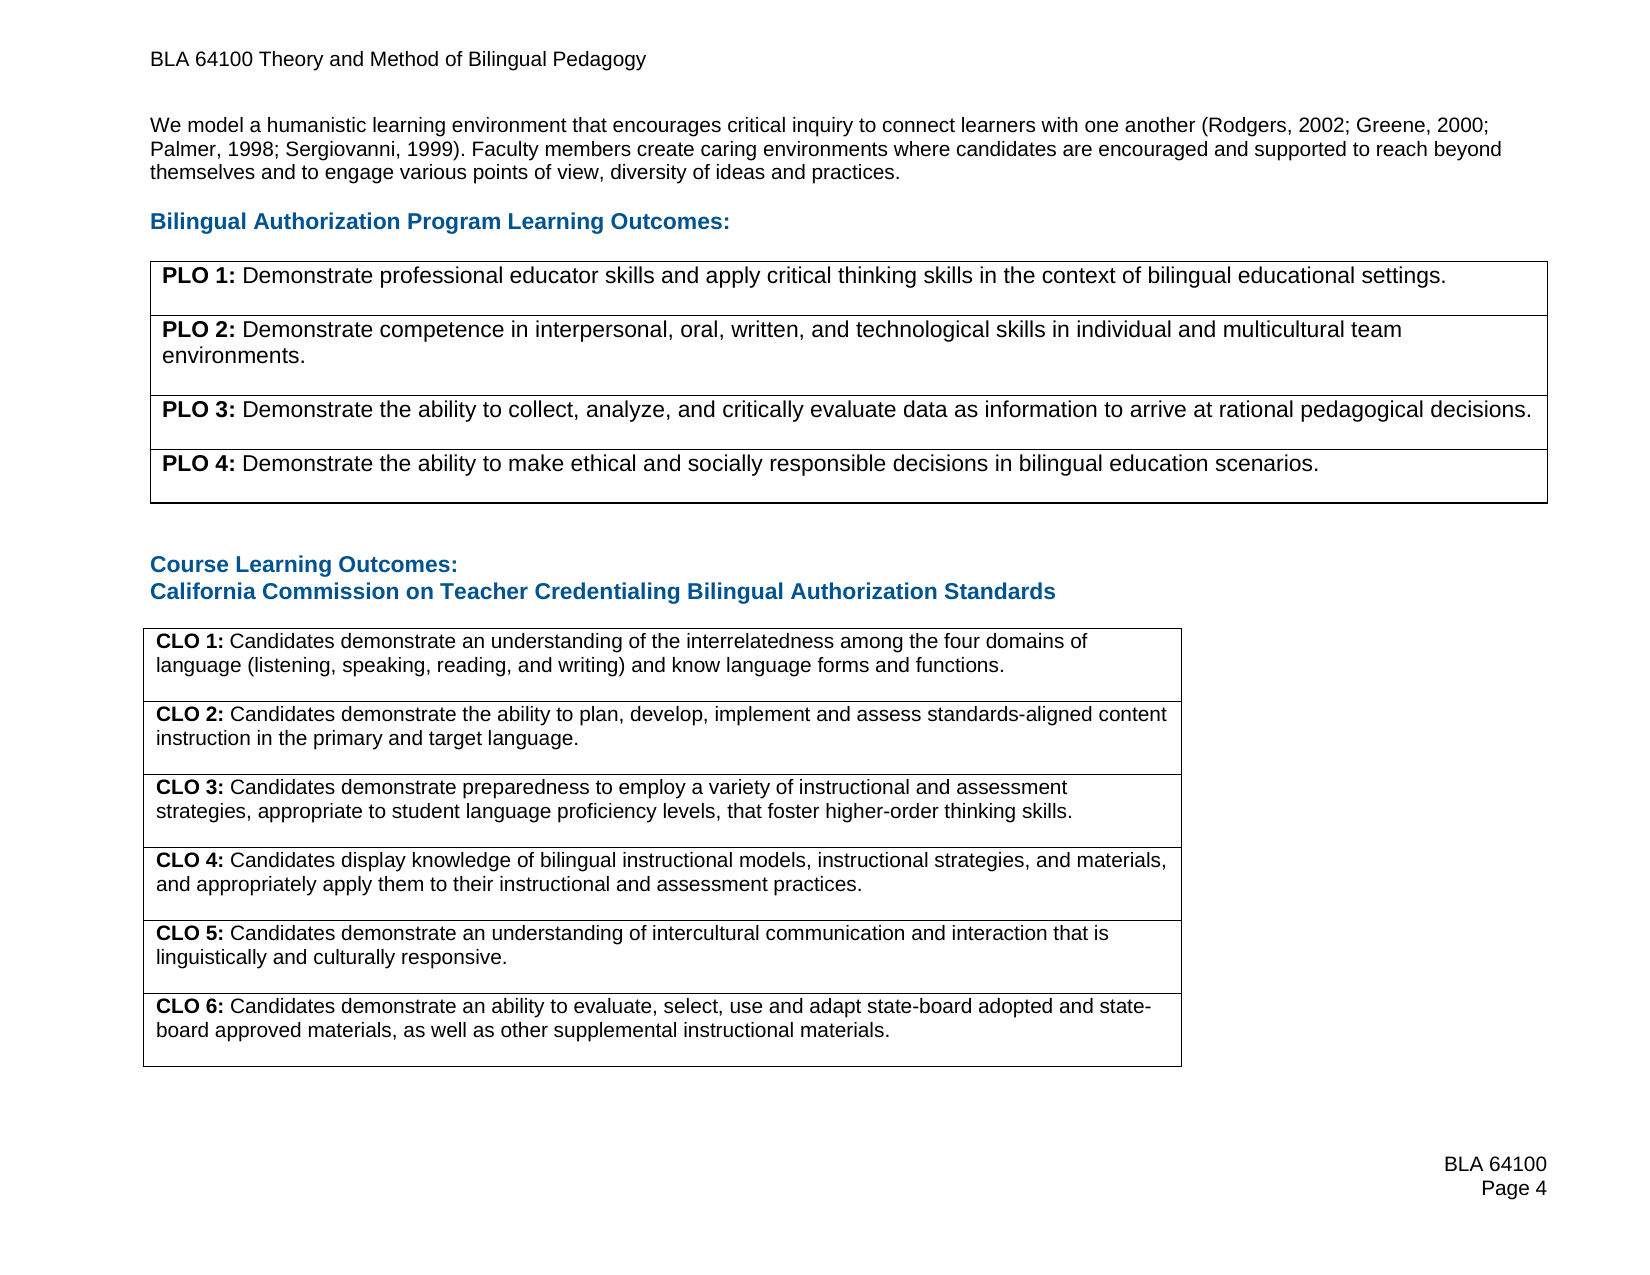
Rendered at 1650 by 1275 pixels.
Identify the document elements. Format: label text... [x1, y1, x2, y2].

text We model a humanistic learning environment that encourages critical inquiry to connect learners with one another (Rodgers, 2002; Greene, 2000; Palmer, 1998; Sergiovanni, 1999). Faculty members create caring environments where candidates are encouraged and supported to reach beyond themselves and to engage various points of view, diversity of ideas and practices. [150, 112, 1547, 184]
table_header CLO 1: Candidates demonstrate an understanding of the interrelatedness among the four domains of language (listening, speaking, reading, and writing) and know language forms and functions. [144, 629, 1181, 701]
text Bilingual Authorization Program Learning Outcomes: [150, 208, 1547, 235]
table_cell PLO 3: Demonstrate the ability to collect, analyze, and critically evaluate data as information to arrive at rational pedagogical decisions. [151, 396, 1547, 449]
subtitle Course Learning Outcomes: [150, 551, 1547, 578]
subtitle California Commission on Teacher Credentialing Bilingual Authorization Standards [150, 578, 1547, 604]
table_cell PLO 2: Demonstrate competence in interpersonal, oral, written, and technological skills in individual and multicultural team environments. [151, 316, 1547, 395]
table_cell CLO 3: Candidates demonstrate preparedness to employ a variety of instructional and assessment strategies, appropriate to student language proficiency levels, that foster higher-order thinking skills. [144, 775, 1181, 847]
table_cell PLO 4: Demonstrate the ability to make ethical and socially responsible decisions in bilingual education scenarios. [151, 450, 1547, 502]
table_cell CLO 5: Candidates demonstrate an understanding of intercultural communication and interaction that is linguistically and culturally responsive. [144, 921, 1181, 993]
table_cell CLO 2: Candidates demonstrate the ability to plan, develop, implement and assess standards-aligned content instruction in the primary and target language. [144, 702, 1181, 774]
table_header PLO 1: Demonstrate professional educator skills and apply critical thinking skills in the context of bilingual educational settings. [151, 262, 1547, 315]
table_cell CLO 6: Candidates demonstrate an ability to evaluate, select, use and adapt state-board adopted and state-board approved materials, as well as other supplemental instructional materials. [144, 994, 1181, 1066]
table_cell CLO 4: Candidates display knowledge of bilingual instructional models, instructional strategies, and materials, and appropriately apply them to their instructional and assessment practices. [144, 848, 1181, 920]
